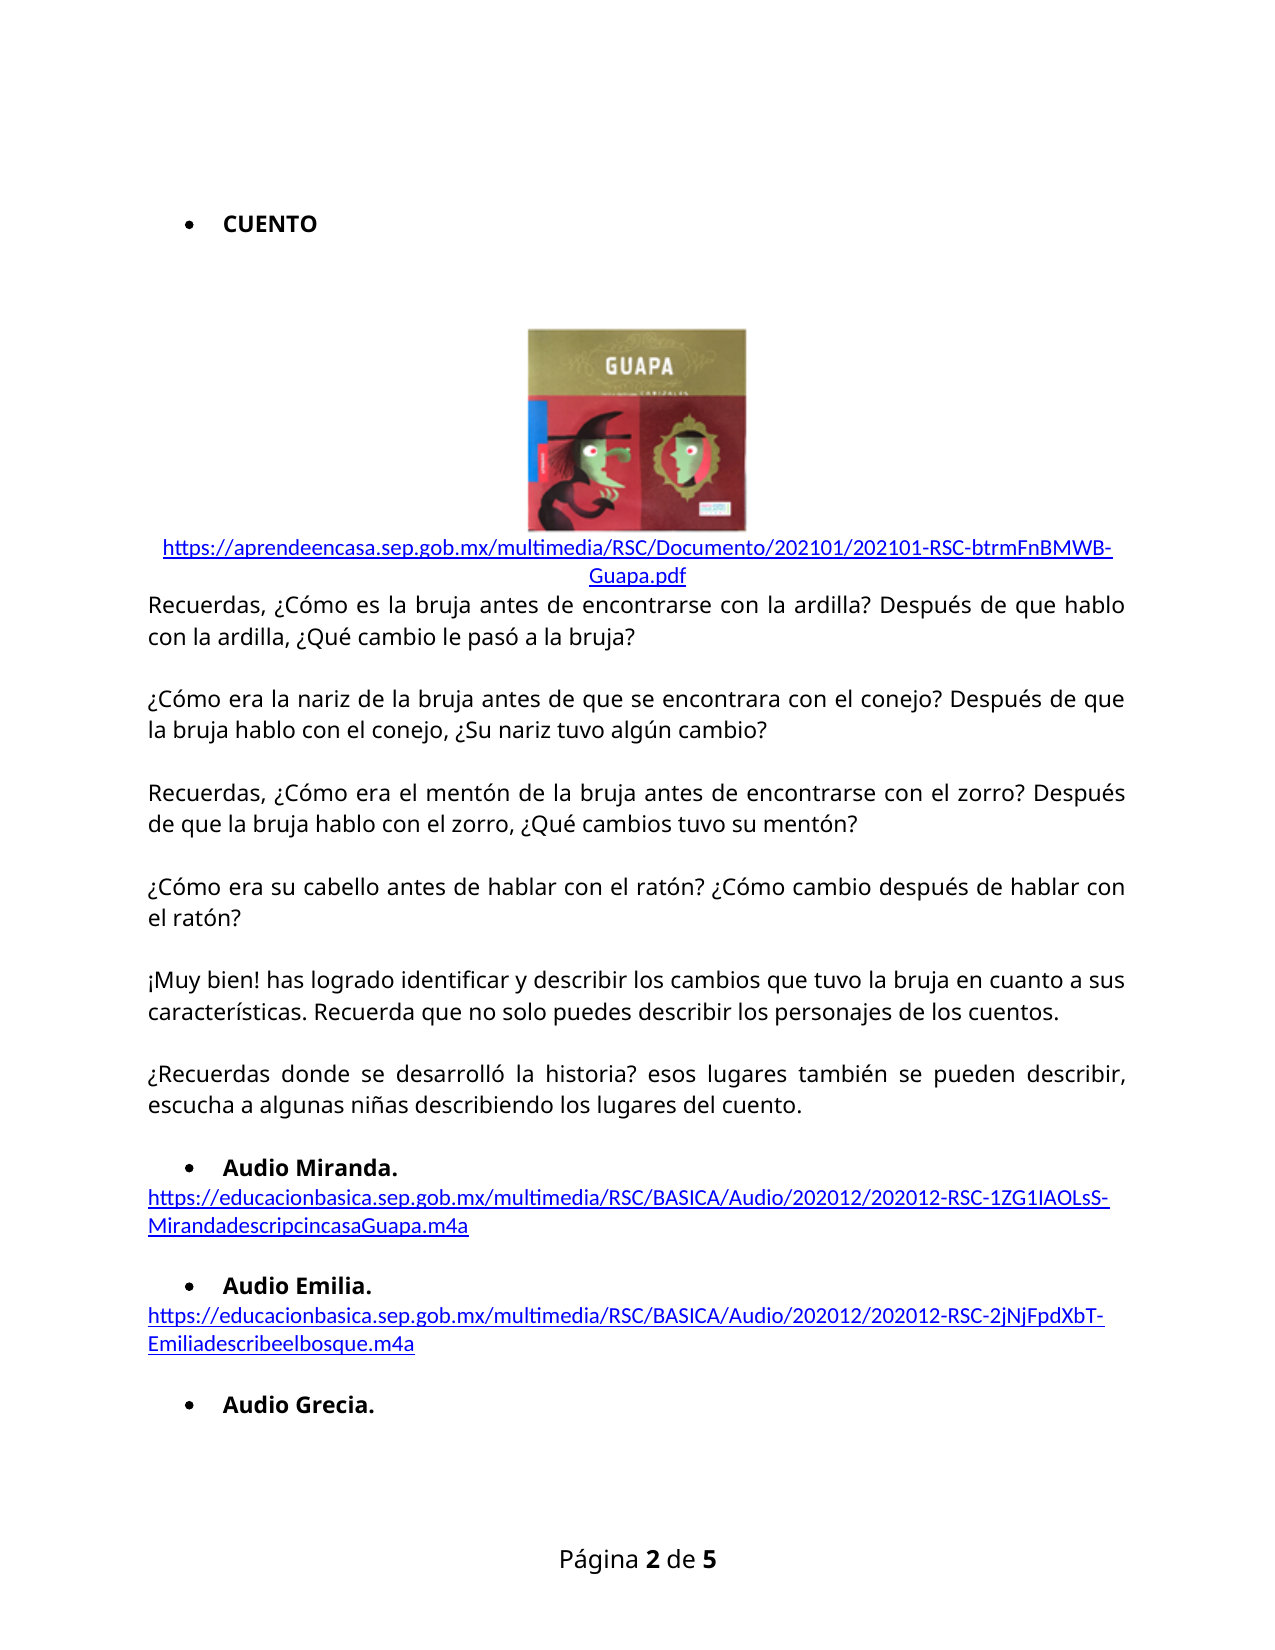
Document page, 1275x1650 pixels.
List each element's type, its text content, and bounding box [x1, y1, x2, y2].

text https://educacionbasica.sep.gob.mx/multimedia/RSC/BASICA/Audio/202012/202012-RSC-1ZG1IAOLsS-MirandadescripcincasaGuapa.m4a [148, 1183, 1127, 1239]
text Recuerdas, ¿Cómo era el mentón de la bruja antes de encontrarse con el zorro? Después de que la bruja hablo con el zorro, ¿Qué cambios tuvo su mentón? [148, 777, 1127, 839]
text Recuerdas, ¿Cómo es la bruja antes de encontrarse con la ardilla? Después de que hablo con la ardilla, ¿Qué cambio le pasó a la bruja? [148, 589, 1127, 652]
list CUENTO [185, 208, 1127, 240]
text https://educacionbasica.sep.gob.mx/multimedia/RSC/BASICA/Audio/202012/202012-RSC-2jNjFpdXbT-Emiliadescribeelbosque.m4a [148, 1302, 1127, 1358]
picture [527, 327, 748, 534]
text ¿Recuerdas donde se desarrolló la historia? esos lugares también se pueden describir, escucha a algunas niñas describiendo los lugares del cuento. [148, 1058, 1127, 1121]
text https://aprendeencasa.sep.gob.mx/multimedia/RSC/Documento/202101/202101-RSC-btrmFnBMWB-Guapa.pdf [148, 533, 1127, 589]
text ¿Cómo era la nariz de la bruja antes de que se encontrara con el conejo? Después de que la bruja hablo con el conejo, ¿Su nariz tuvo algún cambio? [148, 683, 1127, 746]
list Audio Miranda. [185, 1152, 1127, 1183]
list Audio Grecia. [185, 1389, 1127, 1420]
text ¿Cómo era su cabello antes de hablar con el ratón? ¿Cómo cambio después de hablar con el ratón? [148, 871, 1127, 933]
list Audio Emilia. [185, 1270, 1127, 1302]
text ¡Muy bien! has logrado identificar y describir los cambios que tuvo la bruja en cuanto a sus características. Recuerda que no solo puedes describir los personajes de los cuentos. [148, 964, 1127, 1027]
